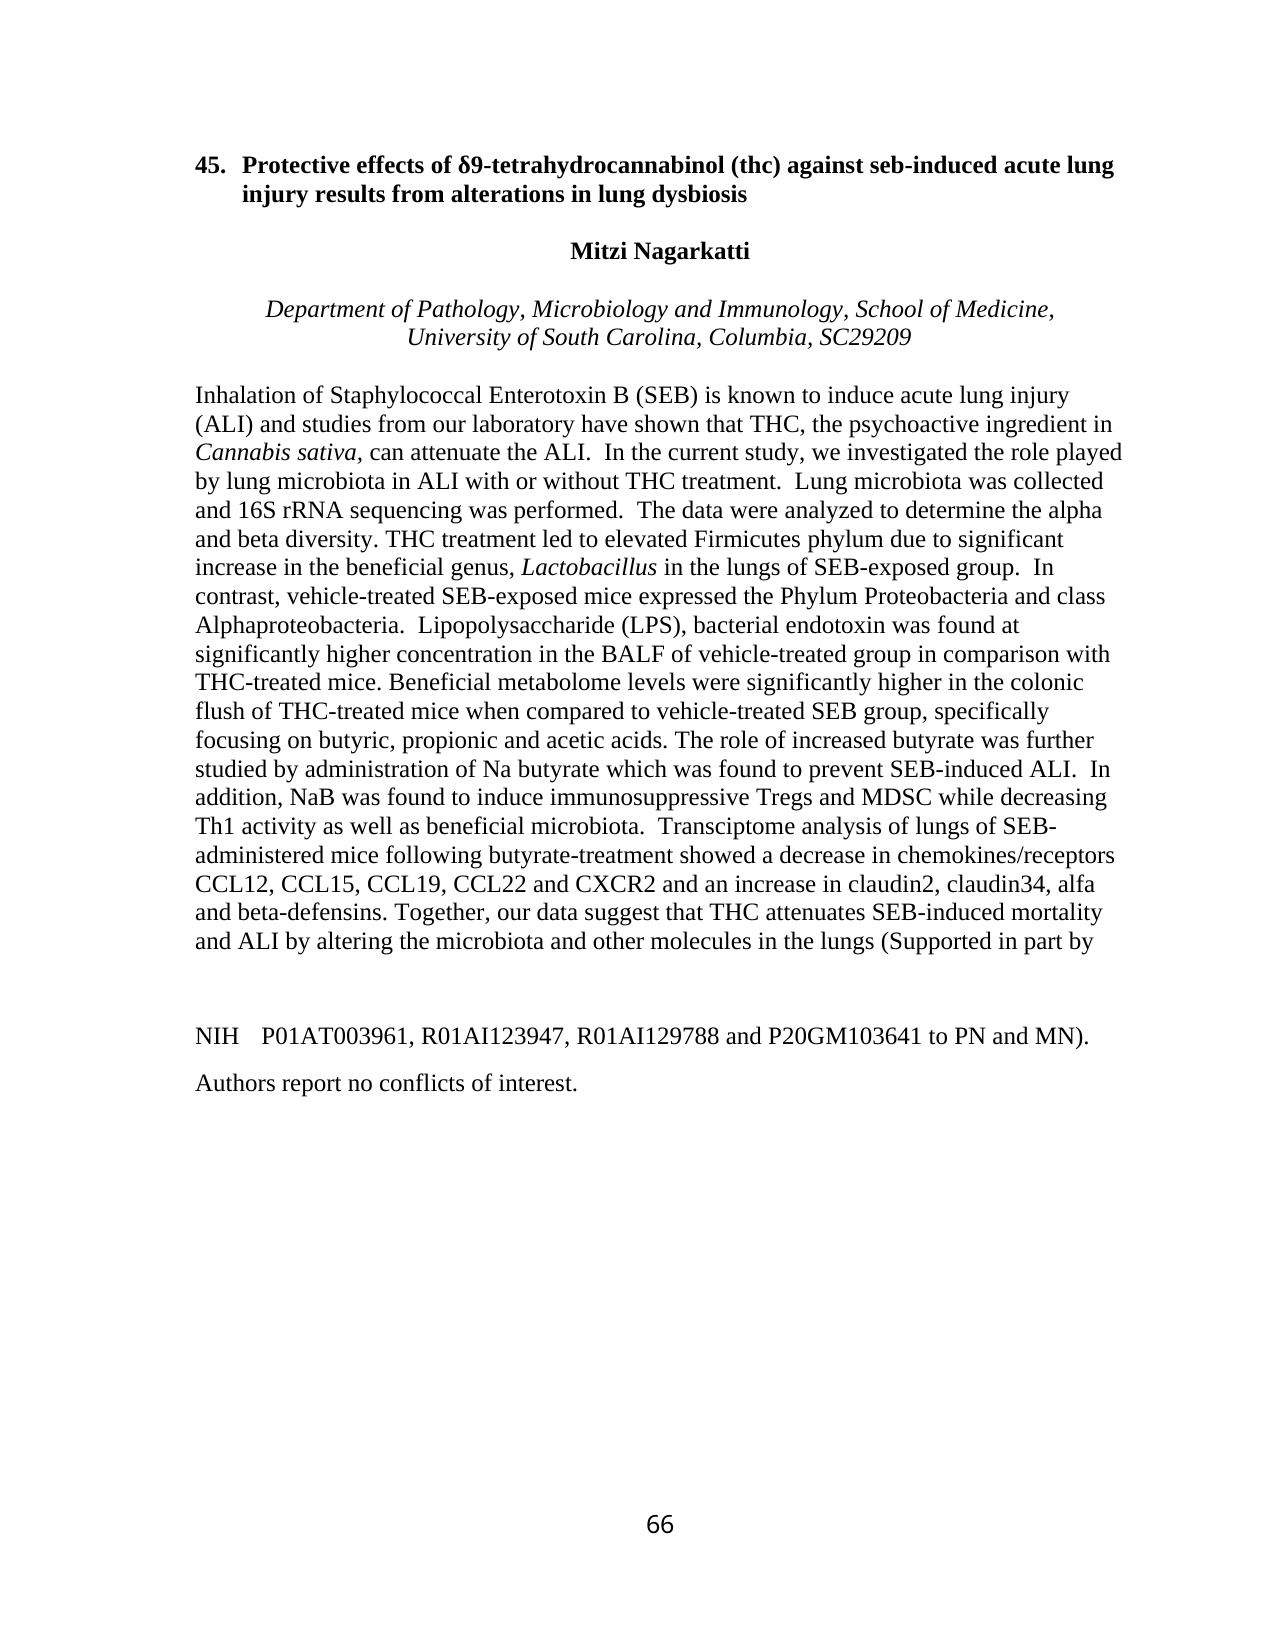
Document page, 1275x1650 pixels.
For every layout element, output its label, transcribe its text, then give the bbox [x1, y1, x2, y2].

text Department of Pathology, Microbiology and Immunology, School of Medicine, [195, 294, 1125, 322]
text Inhalation of Staphylococcal Enterotoxin B (SEB) is known to induce acute lung injury (ALI) and studies from our laboratory have shown that THC, the psychoactive ingredient in Cannabis sativa, can attenuate the ALI. In the current study, we investigated the role played by lung microbiota in ALI with or without THC treatment. Lung microbiota was collected and 16S rRNA sequencing was performed. The data were analyzed to determine the alpha and beta diversity. THC treatment led to elevated Firmicutes phylum due to significant increase in the beneficial genus, Lactobacillus in the lungs of SEB-exposed group. In contrast, vehicle-treated SEB-exposed mice expressed the Phylum Proteobacteria and class Alphaproteobacteria. Lipopolysaccharide (LPS), bacterial endotoxin was found at significantly higher concentration in the BALF of vehicle-treated group in comparison with THC-treated mice. Beneficial metabolome levels were significantly higher in the colonic flush of THC-treated mice when compared to vehicle-treated SEB group, specifically focusing on butyric, propionic and acetic acids. The role of increased butyrate was further studied by administration of Na butyrate which was found to prevent SEB-induced ALI. In addition, NaB was found to induce immunosuppressive Tregs and MDSC while decreasing Th1 activity as well as beneficial microbiota. Transciptome analysis of lungs of SEB-administered mice following butyrate-treatment showed a decrease in chemokines/receptors CCL12, CCL15, CCL19, CCL22 and CXCR2 and an increase in claudin2, claudin34, alfa and beta-defensins. Together, our data suggest that THC attenuates SEB-induced mortality and ALI by altering the microbiota and other molecules in the lungs (Supported in part by NIH P01AT003961, R01AI123947, R01AI129788 and P20GM103641 to PN and MN). Authors report no conflicts of interest. [195, 380, 1125, 1097]
text University of South Carolina, Columbia, SC29209 [195, 322, 1125, 351]
text Mitzi Nagarkatti [195, 236, 1125, 265]
list Protective effects of δ9-tetrahydrocannabinol (thc) against seb-induced acute lung injury results from alterations in lung dysbiosis [195, 150, 1125, 207]
